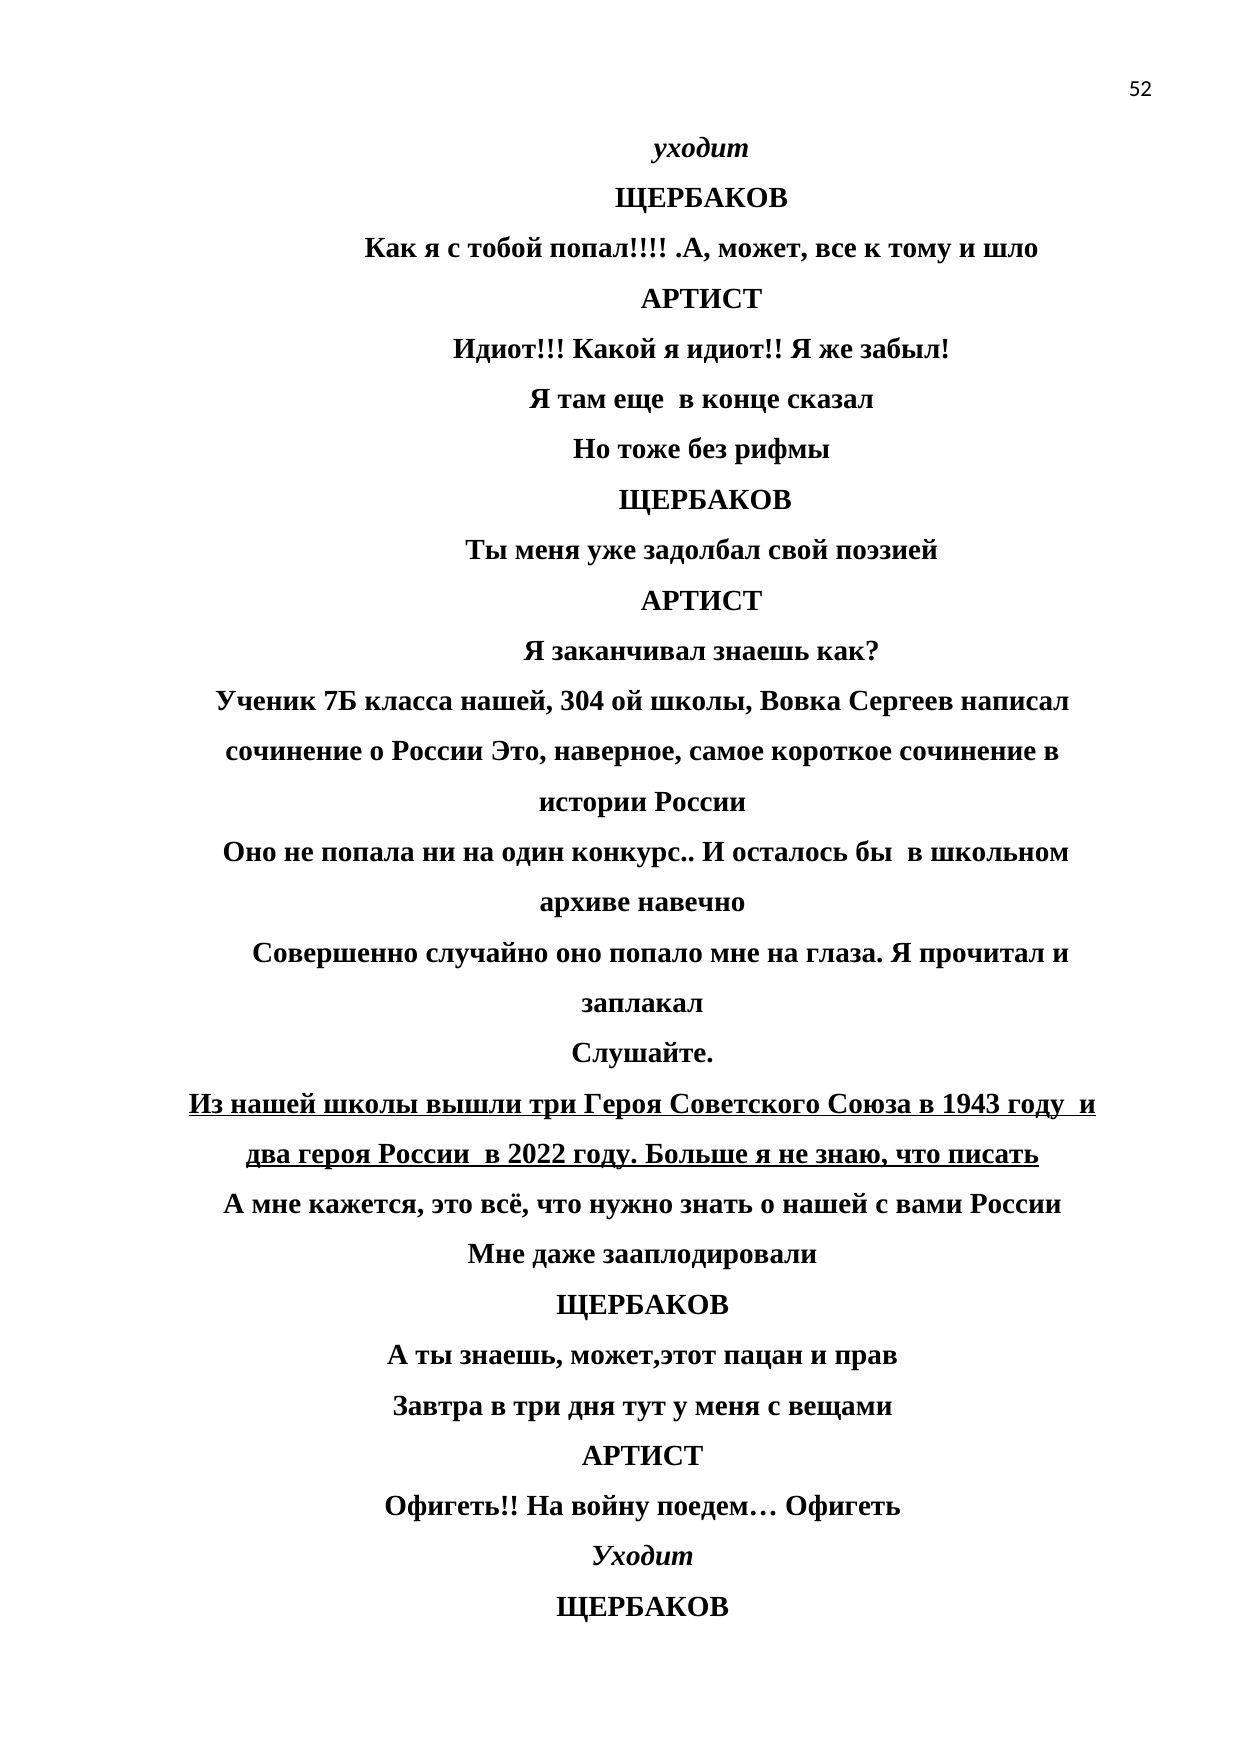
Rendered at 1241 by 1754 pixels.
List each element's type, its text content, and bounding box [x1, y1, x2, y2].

text Как я с тобой попал!!!! .А, может, все к тому и шло [177, 230, 1107, 264]
text ЩЕРБАКОВ [177, 180, 1107, 214]
text ЩЕРБАКОВ [177, 1589, 1107, 1622]
text Я заканчивал знаешь как? [177, 633, 1107, 666]
text Оно не попала ни на один конкурс.. И осталось бы в школьном архиве навечно [177, 834, 1107, 918]
text Ты меня уже задолбал свой поэзией [177, 532, 1107, 566]
text АРТИСТ [177, 281, 1107, 314]
text Но тоже без рифмы [177, 432, 1107, 465]
text Идиот!!! Какой я идиот!! Я же забыл! [177, 331, 1107, 364]
text А мне кажется, это всё, что нужно знать о нашей с вами России [177, 1186, 1107, 1220]
text АРТИСТ [177, 583, 1107, 616]
text А ты знаешь, может,этот пацан и прав [177, 1337, 1107, 1371]
text ЩЕРБАКОВ [177, 1287, 1107, 1321]
text Офигеть!! На войну поедем… Офигеть [177, 1488, 1107, 1522]
text Из нашей школы вышли три Героя Советского Союза в 1943 году и два героя России в 2022 году. Больше я не знаю, что писать [177, 1086, 1107, 1169]
text АРТИСТ [177, 1438, 1107, 1471]
text Совершенно случайно оно попало мне на глаза. Я прочитал и заплакал [177, 935, 1107, 1019]
text Завтра в три дня тут у меня с вещами [177, 1388, 1107, 1421]
text Уходит [177, 1538, 1107, 1572]
text Мне даже зааплодировали [177, 1237, 1107, 1270]
text ЩЕРБАКОВ [177, 482, 1107, 516]
text Слушайте. [177, 1035, 1107, 1069]
text уходит [177, 130, 1107, 163]
text Я там еще в конце сказал [177, 381, 1107, 415]
text Ученик 7Б класса нашей, 304 ой школы, Вовка Сергеев написал сочинение о России Это, наверное, самое короткое сочинение в истории России [177, 683, 1107, 817]
